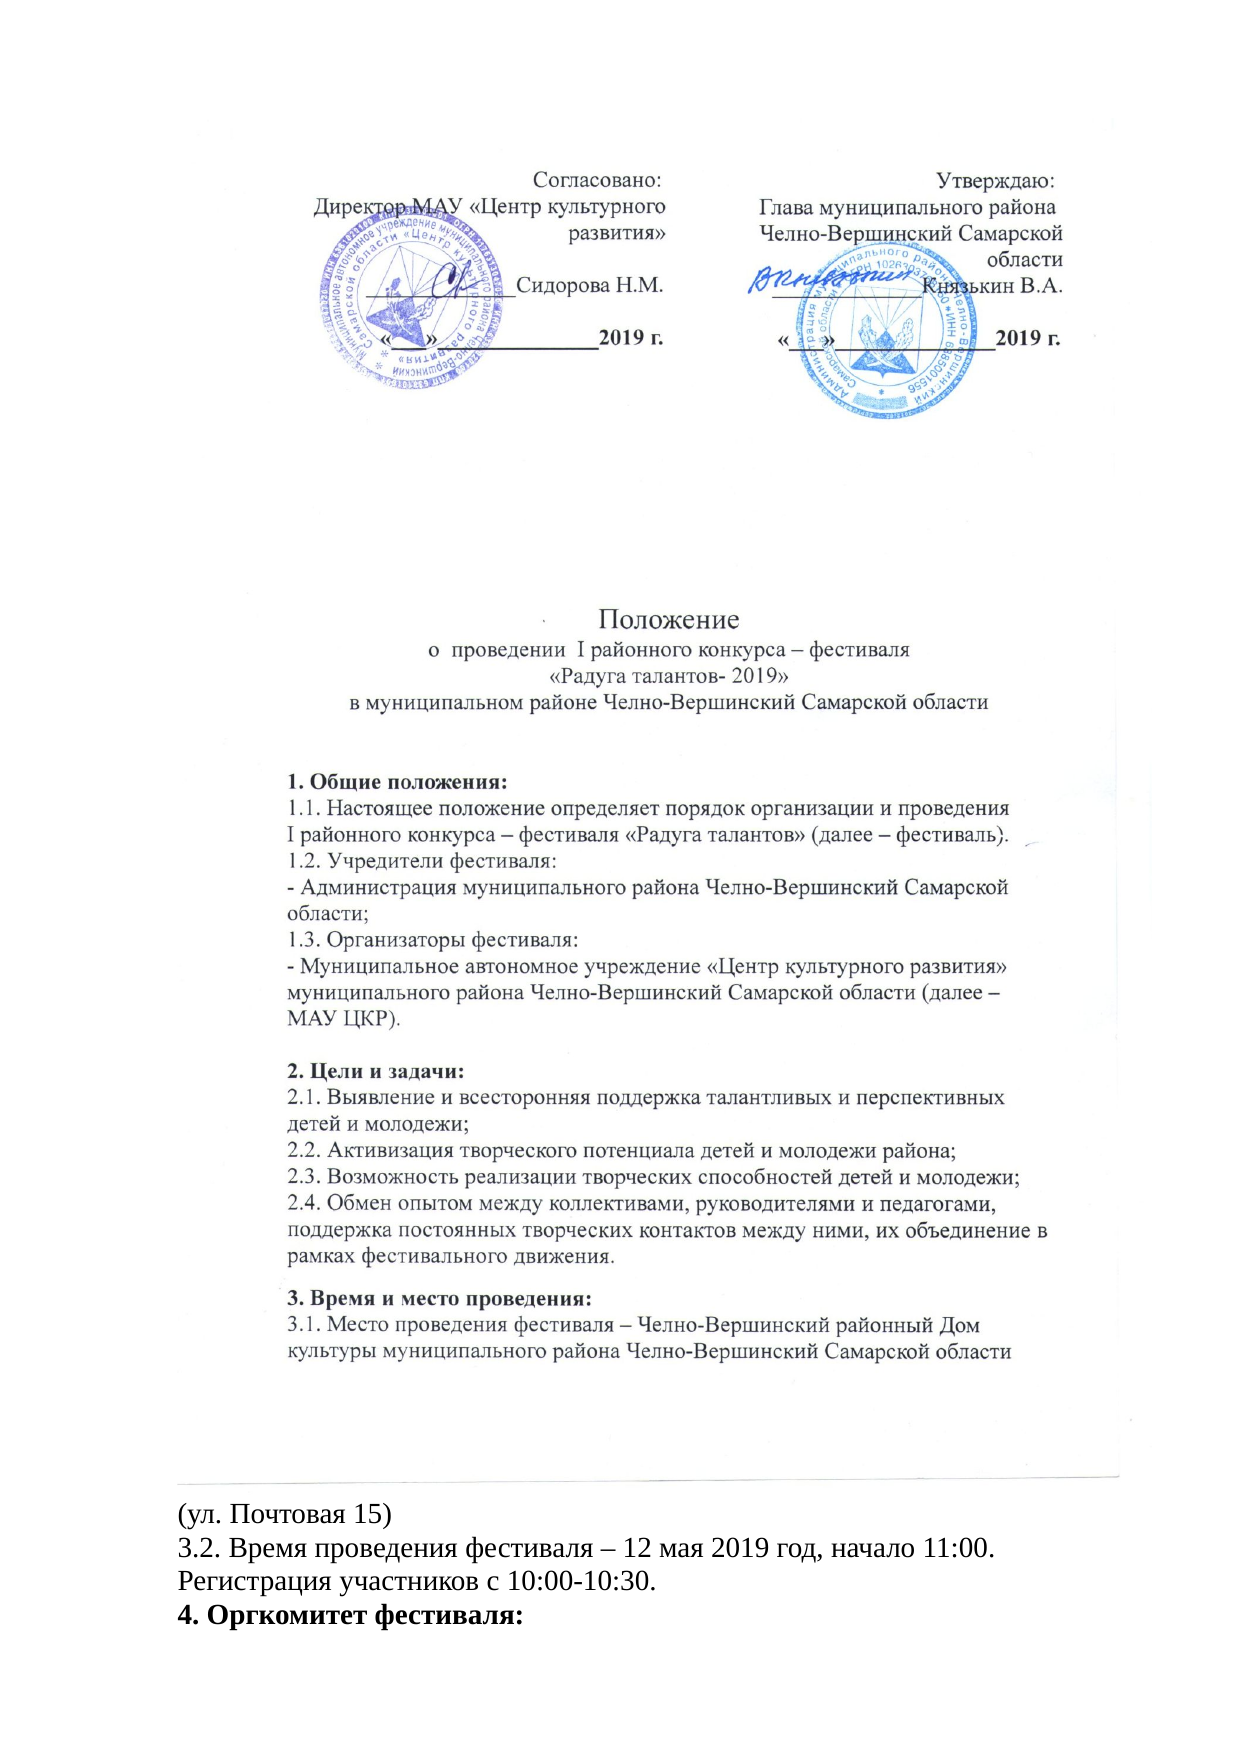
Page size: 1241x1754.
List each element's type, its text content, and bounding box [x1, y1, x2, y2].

text 3.2. Время проведения фестиваля – 12 мая 2019 год, начало 11:00. [177, 1530, 1152, 1563]
text Регистрация участников с 10:00-10:30. [177, 1563, 1152, 1597]
picture [177, 118, 1152, 1497]
text (ул. Почтовая 15) [177, 1497, 1152, 1530]
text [177, 1597, 1152, 1631]
